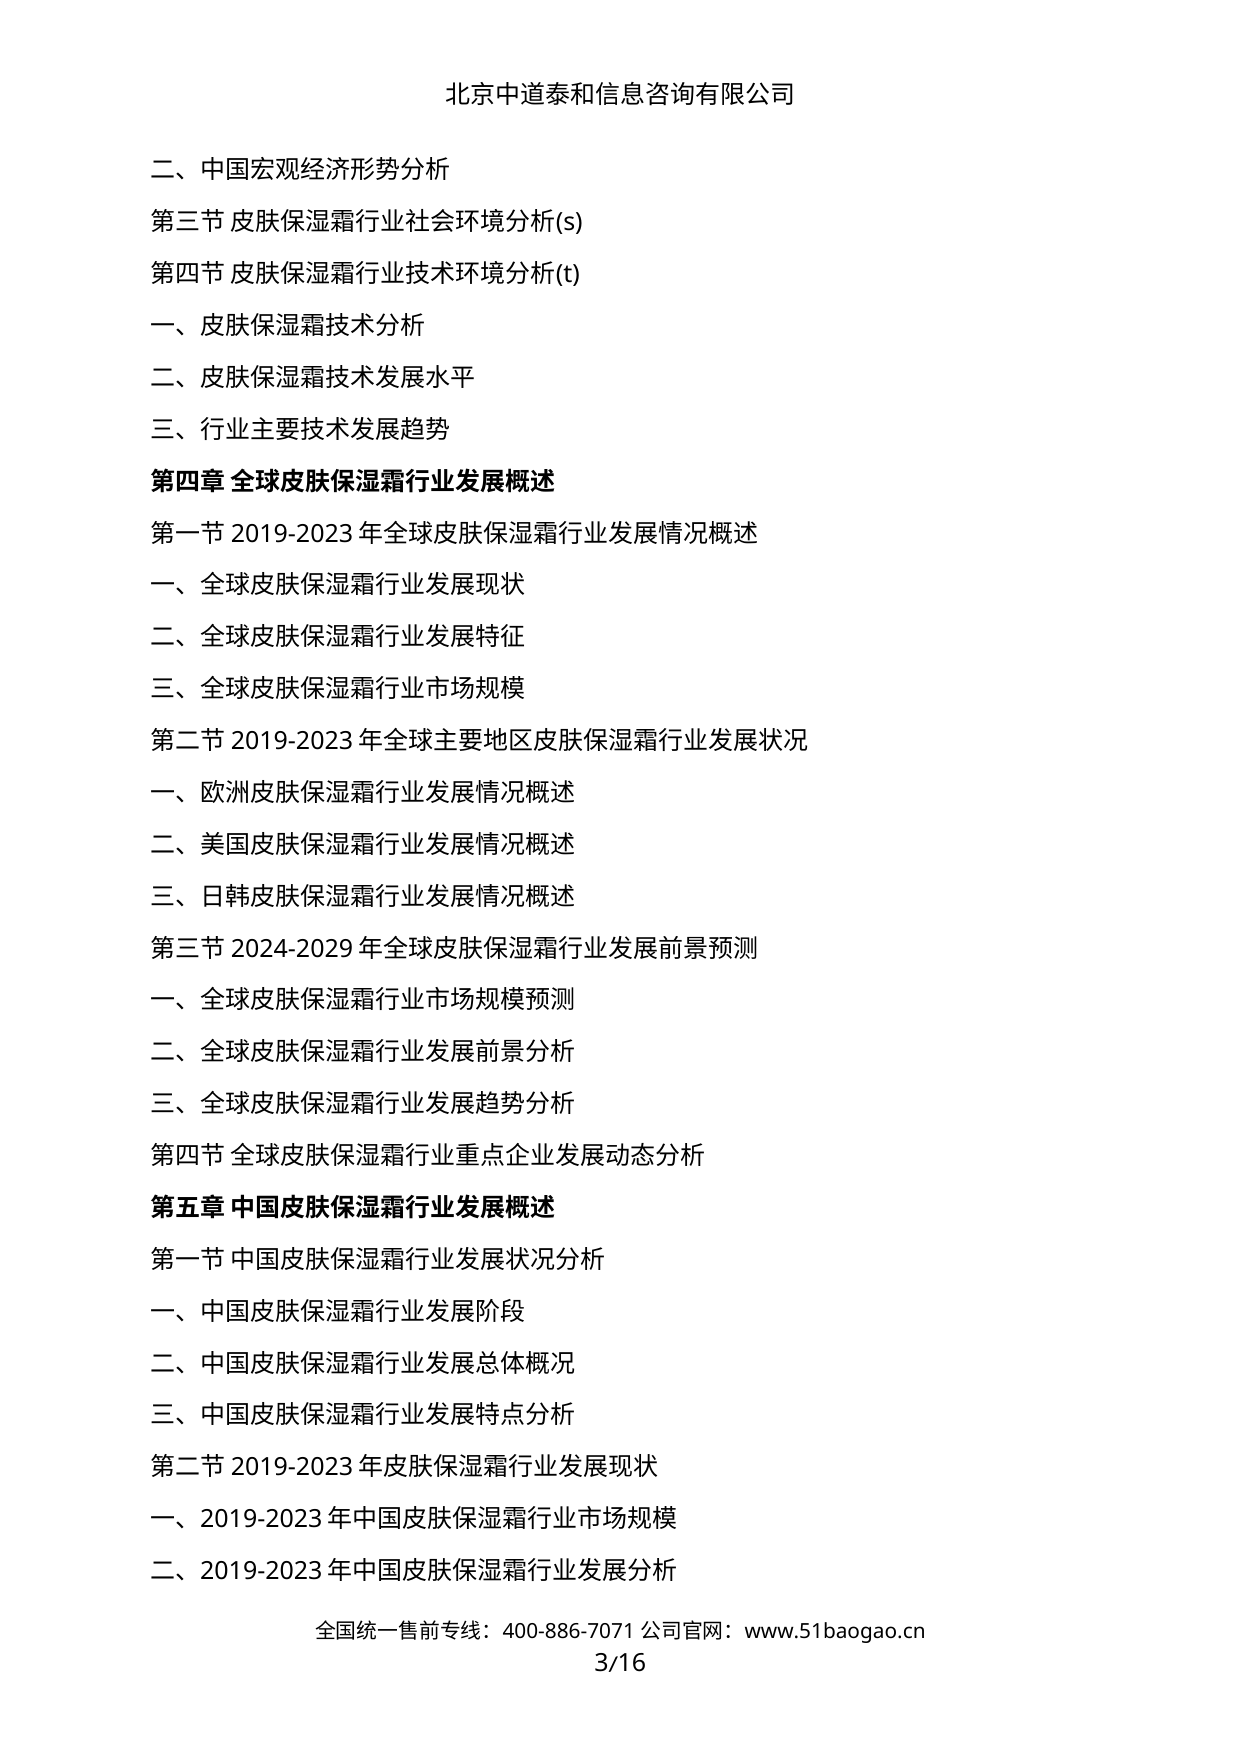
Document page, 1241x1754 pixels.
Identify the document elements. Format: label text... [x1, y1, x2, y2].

text 三、行业主要技术发展趋势 [150, 409, 1090, 446]
text 第四章 全球皮肤保湿霜行业发展概述 [150, 461, 1090, 497]
text 一、全球皮肤保湿霜行业发展现状 [150, 565, 1090, 601]
text 第二节 2019-2023年皮肤保湿霜行业发展现状 [150, 1447, 1090, 1483]
text 二、皮肤保湿霜技术发展水平 [150, 357, 1090, 394]
text 第三节 2024-2029年全球皮肤保湿霜行业发展前景预测 [150, 928, 1090, 964]
text 一、2019-2023年中国皮肤保湿霜行业市场规模 [150, 1499, 1090, 1535]
text 二、2019-2023年中国皮肤保湿霜行业发展分析 [150, 1551, 1090, 1587]
text 第一节 2019-2023年全球皮肤保湿霜行业发展情况概述 [150, 513, 1090, 549]
text 第二节 2019-2023年全球主要地区皮肤保湿霜行业发展状况 [150, 721, 1090, 757]
text 三、全球皮肤保湿霜行业市场规模 [150, 669, 1090, 705]
text 第四节 皮肤保湿霜行业技术环境分析(t) [150, 254, 1090, 290]
text 三、日韩皮肤保湿霜行业发展情况概述 [150, 876, 1090, 912]
text 二、全球皮肤保湿霜行业发展前景分析 [150, 1032, 1090, 1068]
text 一、中国皮肤保湿霜行业发展阶段 [150, 1291, 1090, 1327]
text 二、美国皮肤保湿霜行业发展情况概述 [150, 824, 1090, 861]
text 一、皮肤保湿霜技术分析 [150, 306, 1090, 342]
text 三、中国皮肤保湿霜行业发展特点分析 [150, 1395, 1090, 1431]
text 一、全球皮肤保湿霜行业市场规模预测 [150, 980, 1090, 1016]
text 二、中国宏观经济形势分析 [150, 150, 1090, 186]
text 三、全球皮肤保湿霜行业发展趋势分析 [150, 1084, 1090, 1120]
text 第五章 中国皮肤保湿霜行业发展概述 [150, 1187, 1090, 1224]
text 第四节 全球皮肤保湿霜行业重点企业发展动态分析 [150, 1136, 1090, 1172]
text 一、欧洲皮肤保湿霜行业发展情况概述 [150, 772, 1090, 809]
text 二、全球皮肤保湿霜行业发展特征 [150, 617, 1090, 653]
text 第三节 皮肤保湿霜行业社会环境分析(s) [150, 202, 1090, 238]
text 第一节 中国皮肤保湿霜行业发展状况分析 [150, 1239, 1090, 1276]
text 二、中国皮肤保湿霜行业发展总体概况 [150, 1343, 1090, 1379]
